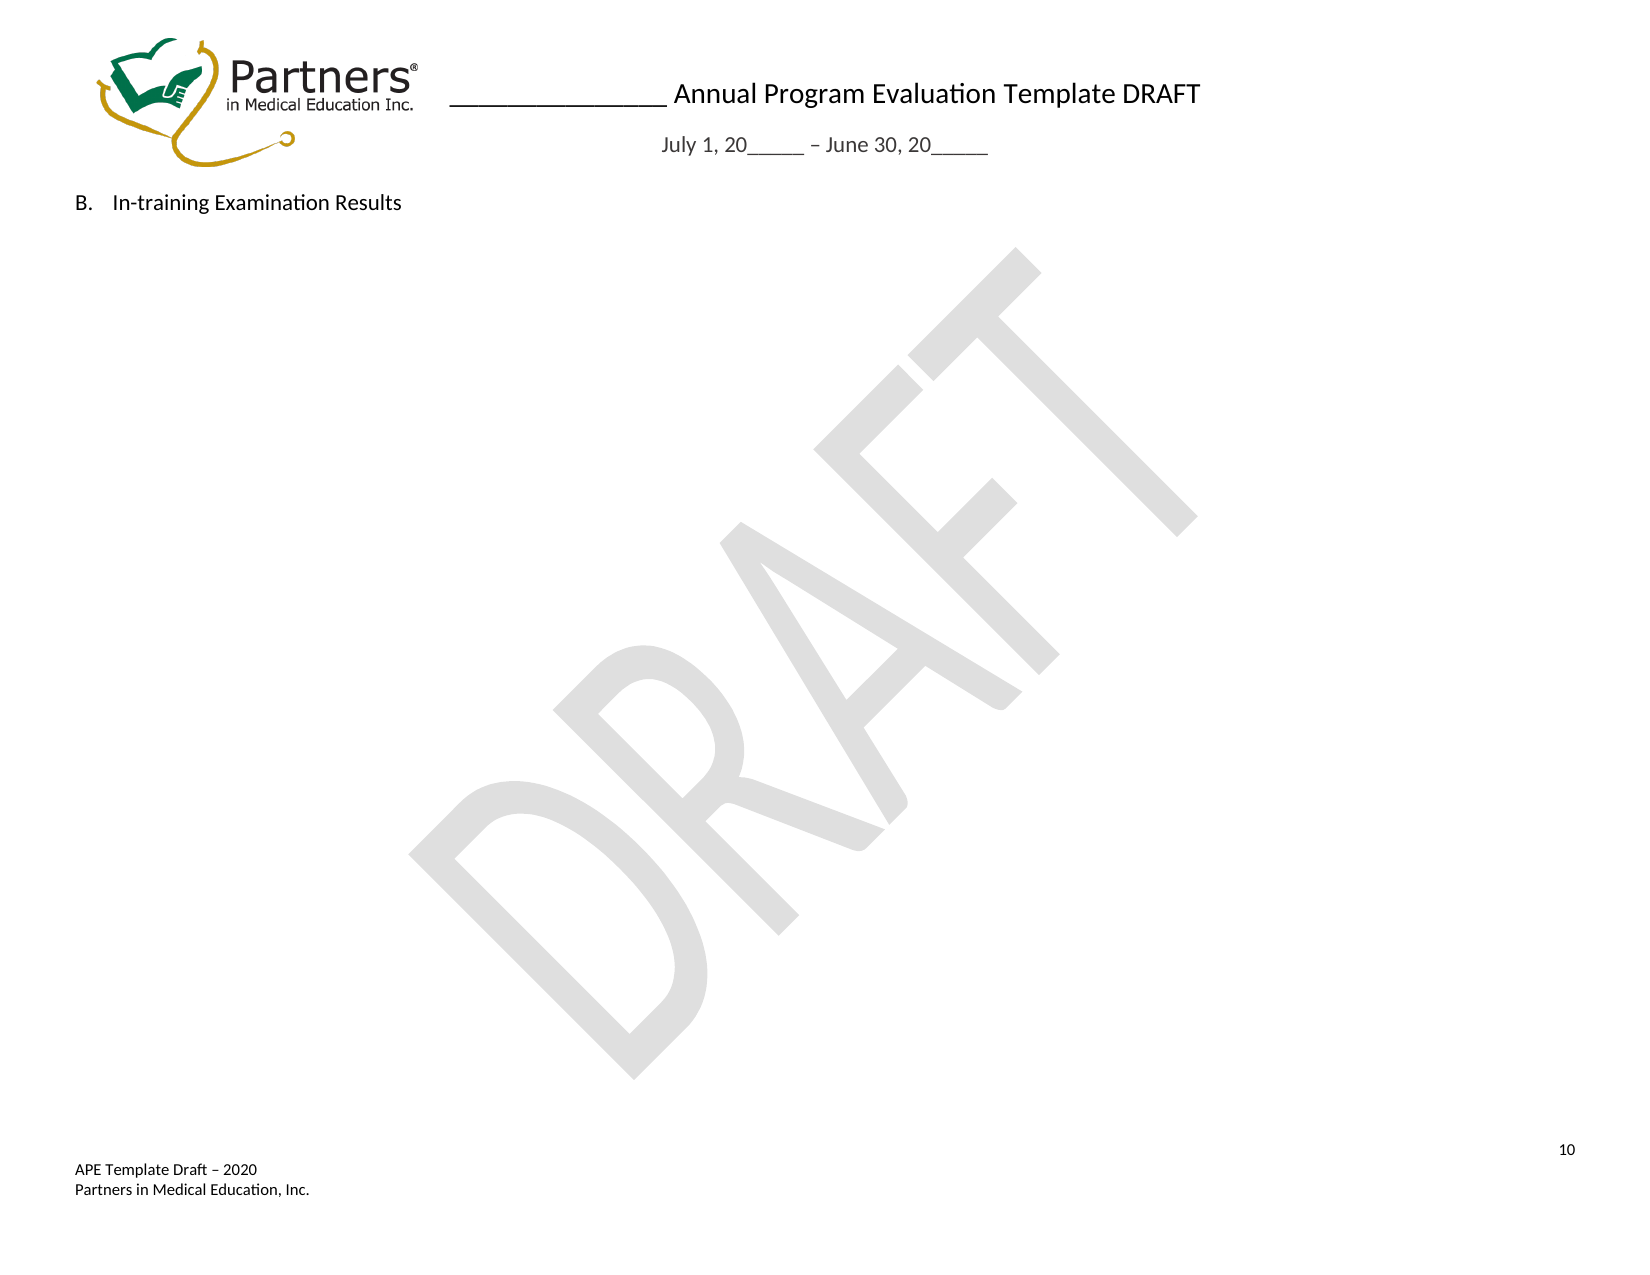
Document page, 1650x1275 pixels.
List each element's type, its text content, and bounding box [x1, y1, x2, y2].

list In-training Examination Results [75, 188, 1575, 216]
picture [96, 38, 418, 167]
